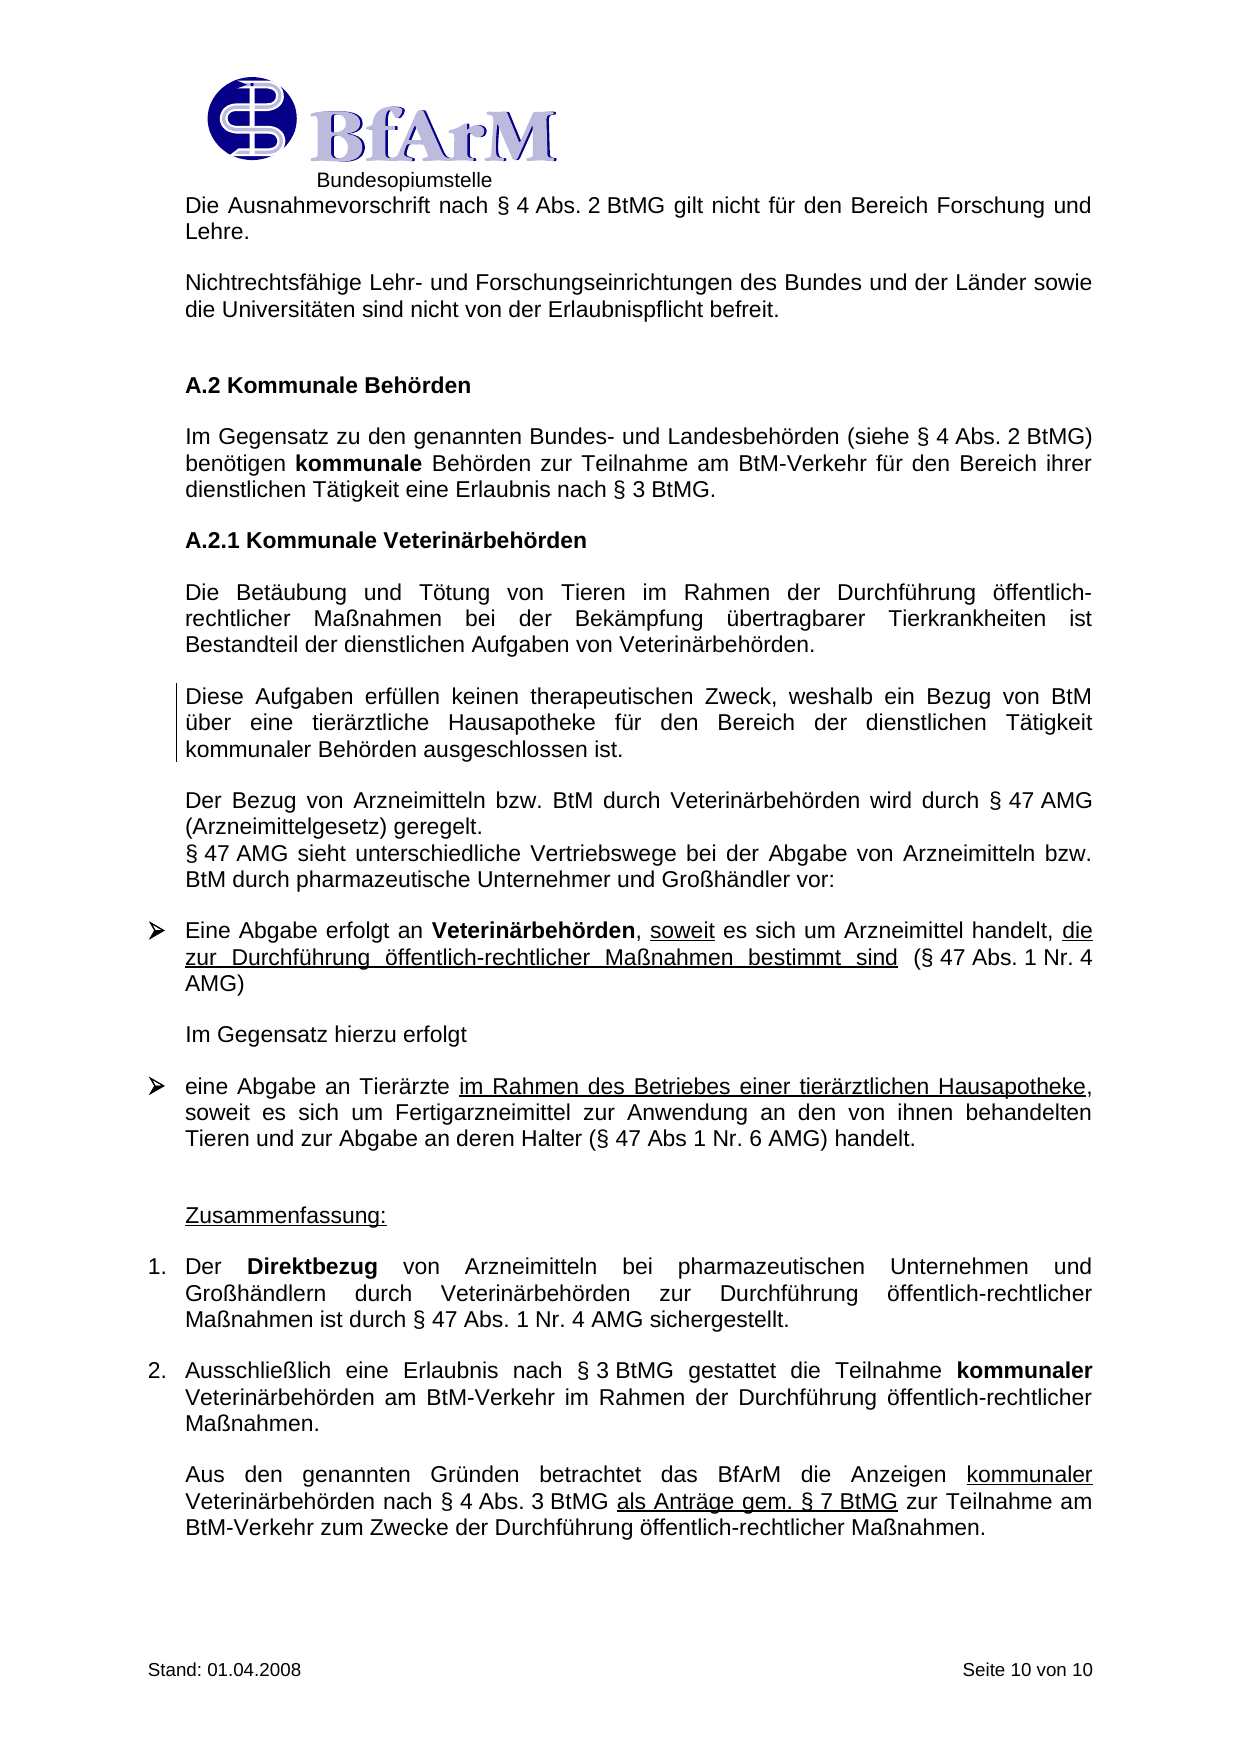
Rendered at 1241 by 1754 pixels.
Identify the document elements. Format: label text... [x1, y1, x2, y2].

list eine Abgabe an Tierärzte im Rahmen des Betriebes einer tierärztlichen Hausapotheke, soweit es sich um Fertigarzneimittel zur Anwendung an den von ihnen behandelten Tieren und zur Abgabe an deren Halter (§ 47 Abs 1 Nr. 6 AMG) handelt. [148, 1073, 1093, 1152]
text Die Betäubung und Tötung von Tieren im Rahmen der Durchführung öffentlich-rechtlicher Maßnahmen bei der Bekämpfung übertragbarer Tierkrankheiten ist Bestandteil der dienstlichen Aufgaben von Veterinärbehörden. [185, 579, 1093, 658]
text § 47 AMG sieht unterschiedliche Vertriebswege bei der Abgabe von Arzneimitteln bzw. BtM durch pharmazeutische Unternehmer und Großhändler vor: [185, 839, 1093, 892]
text Im Gegensatz zu den genannten Bundes- und Landesbehörden (siehe § 4 Abs. 2 BtMG) benötigen kommunale Behörden zur Teilnahme am BtM-Verkehr für den Bereich ihrer dienstlichen Tätigkeit eine Erlaubnis nach § 3 BtMG. [185, 423, 1093, 502]
text Nichtrechtsfähige Lehr- und Forschungseinrichtungen des Bundes und der Länder sowie die Universitäten sind nicht von der Erlaubnispflicht befreit. [185, 269, 1093, 322]
text Der Bezug von Arzneimitteln bzw. BtM durch Veterinärbehörden wird durch § 47 AMG (Arzneimittelgesetz) geregelt. [185, 787, 1093, 839]
list Der Direktbezug von Arzneimitteln bei pharmazeutischen Unternehmen und Großhändlern durch Veterinärbehörden zur Durchführung öffentlich-rechtlicher Maßnahmen ist durch § 47 Abs. 1 Nr. 4 AMG sichergestellt. [148, 1253, 1093, 1332]
text A.2 Kommunale Behörden [185, 372, 1093, 398]
list Eine Abgabe erfolgt an Veterinärbehörden, soweit es sich um Arzneimittel handelt, die zur Durchführung öffentlich-rechtlicher Maßnahmen bestimmt sind (§ 47 Abs. 1 Nr. 4 AMG) [148, 917, 1093, 996]
text A.2.1 Kommunale Veterinärbehörden [185, 527, 1093, 554]
list Ausschließlich eine Erlaubnis nach § 3 BtMG gestattet die Teilnahme kommunaler Veterinärbehörden am BtM-Verkehr im Rahmen der Durchführung öffentlich-rechtlicher Maßnahmen. [148, 1357, 1093, 1436]
text Aus den genannten Gründen betrachtet das BfArM die Anzeigen kommunaler Veterinärbehörden nach § 4 Abs. 3 BtMG als Anträge gem. § 7 BtMG zur Teilnahme am BtM-Verkehr zum Zwecke der Durchführung öffentlich-rechtlicher Maßnahmen. [185, 1461, 1093, 1540]
text Die Ausnahmevorschrift nach § 4 Abs. 2 BtMG gilt nicht für den Bereich Forschung und Lehre. [185, 192, 1093, 244]
text Im Gegensatz hierzu erfolgt [185, 1021, 1093, 1048]
text Zusammenfassung: [185, 1202, 1093, 1228]
text Diese Aufgaben erfüllen keinen therapeutischen Zweck, weshalb ein Bezug von BtM über eine tierärztliche Hausapotheke für den Bereich der dienstlichen Tätigkeit kommunaler Behörden ausgeschlossen ist. [177, 683, 1093, 762]
